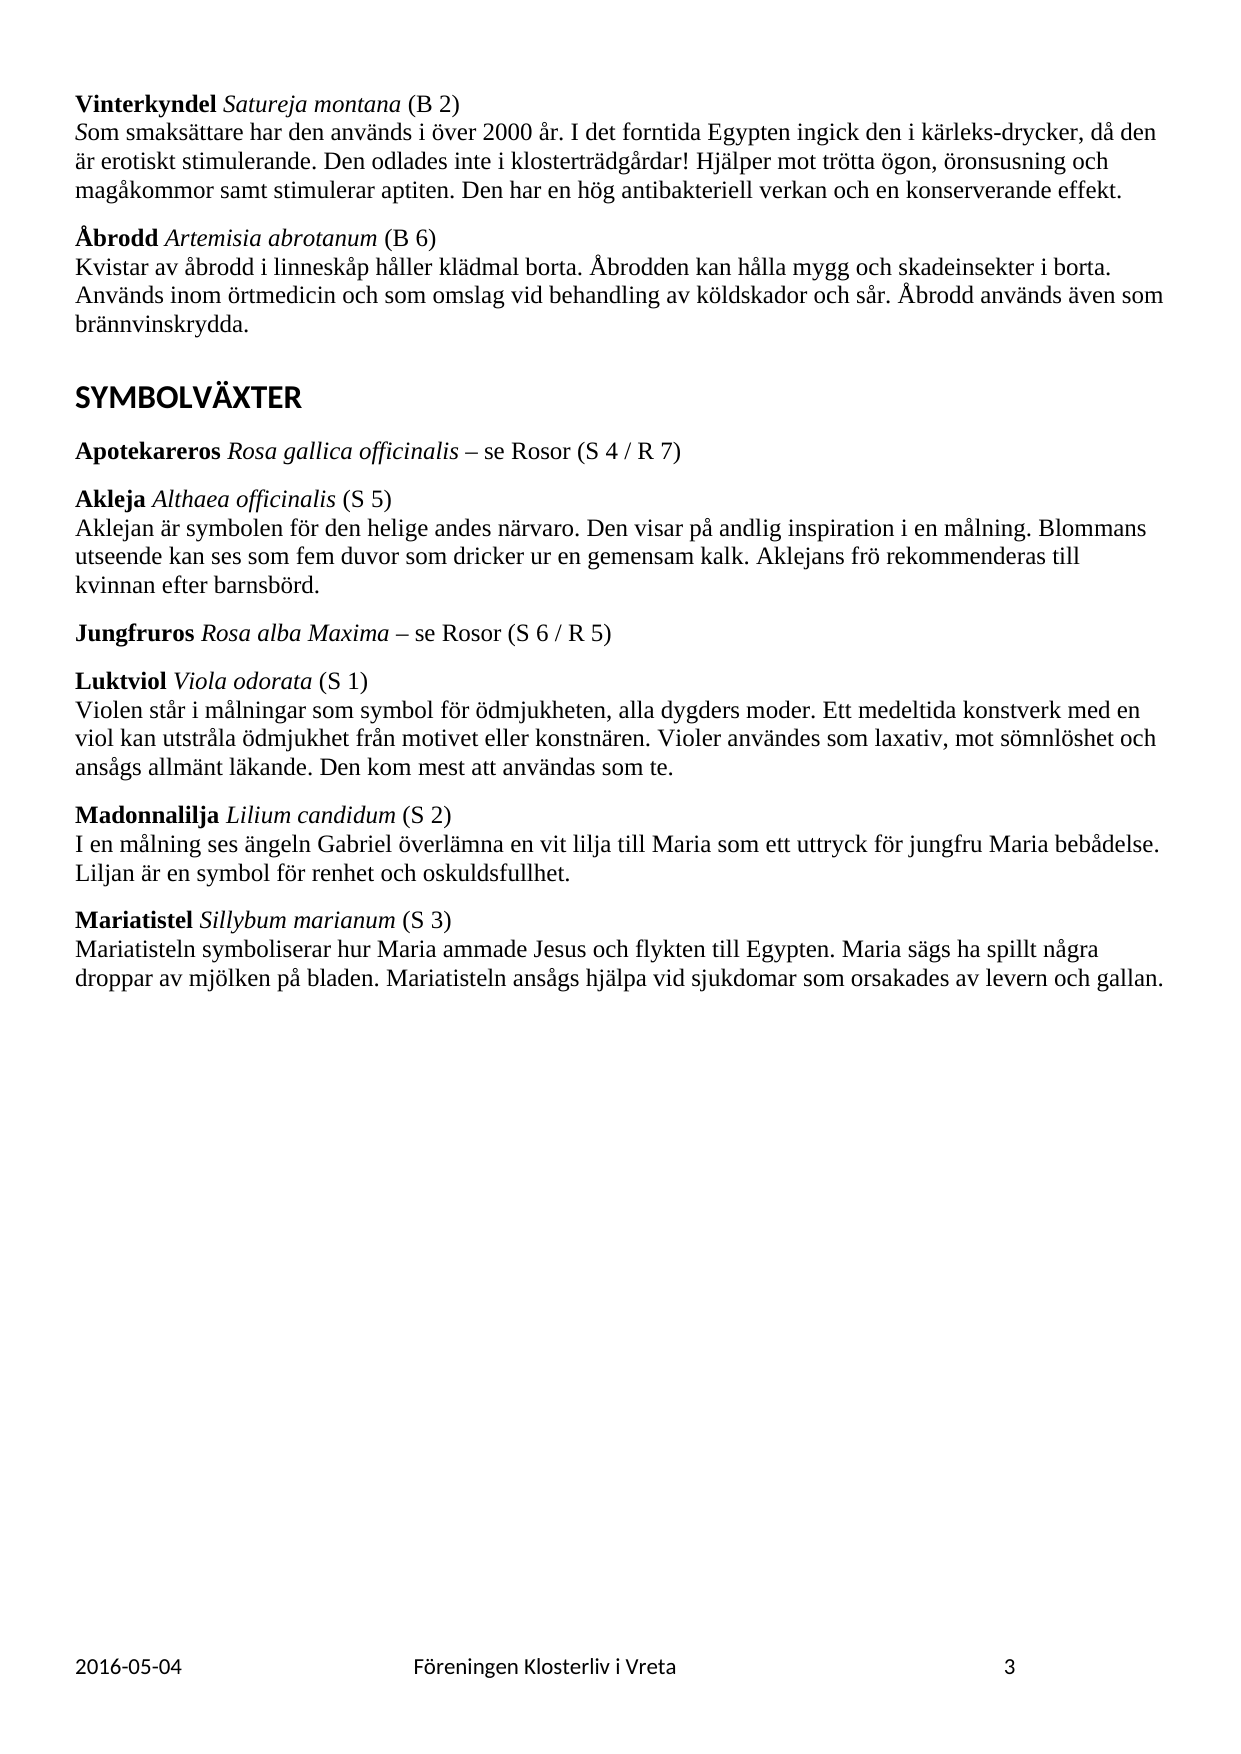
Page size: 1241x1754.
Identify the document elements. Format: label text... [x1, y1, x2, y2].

text Mariatisteln symboliserar hur Maria ammade Jesus och flykten till Egypten. Maria sägs ha spillt några droppar av mjölken på bladen. Mariatisteln ansågs hjälpa vid sjukdomar som orsakades av levern och gallan. [75, 934, 1165, 992]
text Kvistar av åbrodd i linneskåp håller klädmal borta. Åbrodden kan hålla mygg och skadeinsekter i borta. Används inom örtmedicin och som omslag vid behandling av köldskador och sår. Åbrodd används även som brännvinskrydda. [75, 252, 1165, 338]
text Som smaksättare har den används i över 2000 år. I det forntida Egypten ingick den i kärleks-drycker, då den är erotiskt stimulerande. Den odlades inte i klosterträdgårdar! Hjälper mot trötta ögon, öronsusning och magåkommor samt stimulerar aptiten. Den har en hög antibakteriell verkan och en konserverande effekt. [75, 117, 1165, 204]
text Mariatistel Sillybum marianum (S 3) [75, 906, 1165, 934]
text Aklejan är symbolen för den helige andes närvaro. Den visar på andlig inspiration i en målning. Blommans utseende kan ses som fem duvor som dricker ur en gemensam kalk. Aklejans frö rekommenderas till kvinnan efter barnsbörd. [75, 513, 1165, 599]
text Madonnalilja Lilium candidum (S 2) [75, 800, 1165, 829]
text Violen står i målningar som symbol för ödmjukheten, alla dygders moder. Ett medeltida konstverk med en viol kan utstråla ödmjukhet från motivet eller konstnären. Violer användes som laxativ, mot sömnlöshet och ansågs allmänt läkande. Den kom mest att användas som te. [75, 695, 1165, 781]
text Jungfruros Rosa alba Maxima – se Rosor (S 6 / R 5) [75, 618, 1165, 647]
text Åbrodd Artemisia abrotanum (B 6) [75, 223, 1165, 252]
text I en målning ses ängeln Gabriel överlämna en vit lilja till Maria som ett uttryck för jungfru Maria bebådelse. Liljan är en symbol för renhet och oskuldsfullhet. [75, 829, 1165, 886]
text Akleja Althaea officinalis (S 5) [75, 484, 1165, 513]
text Luktviol Viola odorata (S 1) [75, 666, 1165, 695]
text Vinterkyndel Satureja montana (B 2) [75, 89, 1165, 117]
text Apotekareros Rosa gallica officinalis – se Rosor (S 4 / R 7) [75, 436, 1165, 465]
text SYMBOLVÄXTER [75, 376, 1165, 417]
